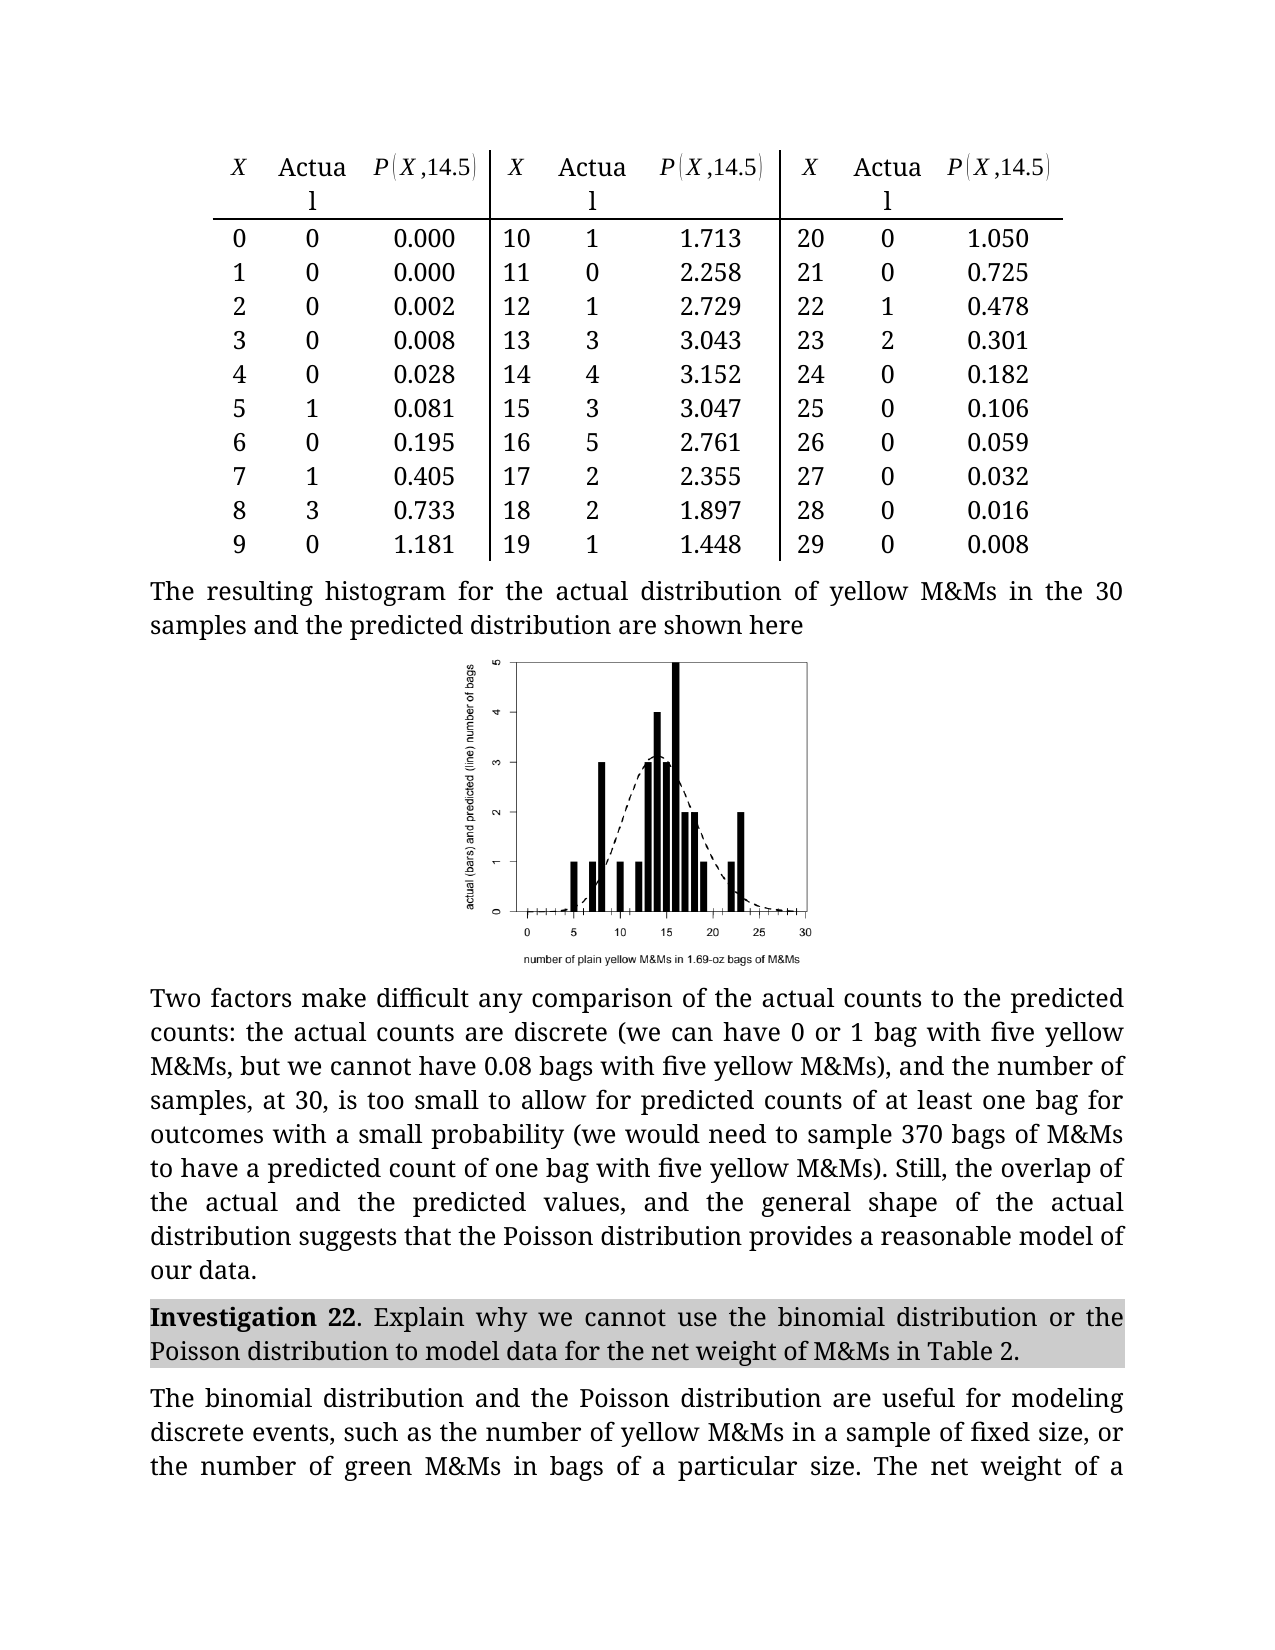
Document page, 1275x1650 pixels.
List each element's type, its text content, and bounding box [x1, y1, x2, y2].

table_header Actual [841, 150, 934, 218]
table_cell 5 [543, 425, 642, 459]
table_cell 1.448 [642, 527, 779, 561]
table_cell 1.050 [934, 220, 1062, 254]
table_cell 0 [543, 254, 642, 288]
table_cell 0 [266, 527, 359, 561]
text Two factors make difficult any comparison of the actual counts to the predicted counts: the actual counts are discrete (we can have 0 or 1 bag with five yellow M&Ms, but we cannot have 0.08 bags with five yellow M&Ms), and the number of samples, at 30, is too small to allow for predicted counts of at least one bag for outcomes with a small probability (we would need to sample 370 bags of M&Ms to have a predicted count of one bag with five yellow M&Ms). Still, the overlap of the actual and the predicted values, and the general shape of the actual distribution suggests that the Poisson distribution provides a reasonable model of our data. [150, 981, 1125, 1287]
table_cell 0 [841, 459, 934, 493]
table_cell 27 [781, 459, 841, 493]
table_cell 0 [841, 527, 934, 561]
table_cell 0 [841, 220, 934, 254]
table_cell 0.106 [934, 391, 1062, 424]
table_cell 3.047 [642, 391, 779, 424]
table_cell 0.733 [359, 493, 489, 527]
table_cell 0.478 [934, 288, 1062, 322]
table_cell 25 [781, 391, 841, 424]
table_cell 2.355 [642, 459, 779, 493]
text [150, 1380, 1125, 1482]
table_cell 4 [213, 356, 266, 391]
table_cell 0.059 [934, 425, 1062, 459]
table_cell 0 [841, 493, 934, 527]
table_header Actual [266, 150, 359, 218]
table_header Actual [543, 150, 642, 218]
table_cell 1.181 [359, 527, 489, 561]
table_cell 3 [266, 493, 359, 527]
table_cell 15 [491, 391, 543, 424]
table_cell 2.258 [642, 254, 779, 288]
table_cell 2 [213, 288, 266, 322]
text Investigation 22. Explain why we cannot use the binomial distribution or the Poisson distribution to model data for the net weight of M&Ms in Table 2. [150, 1299, 1125, 1368]
table_cell 1 [841, 288, 934, 322]
table_cell 0.301 [934, 323, 1062, 356]
table_cell 22 [781, 288, 841, 322]
table_cell 14 [491, 356, 543, 391]
table_cell 19 [491, 527, 543, 561]
table_cell 0.405 [359, 459, 489, 493]
table_cell 0.195 [359, 425, 489, 459]
table_cell 3 [213, 323, 266, 356]
table_cell 26 [781, 425, 841, 459]
table_header [359, 150, 489, 218]
table_cell 1 [543, 220, 642, 254]
table_cell 0 [266, 356, 359, 391]
table_cell 1 [213, 254, 266, 288]
table_cell 0 [266, 220, 359, 254]
table_cell 1 [543, 288, 642, 322]
table_header [213, 150, 266, 218]
table_cell 3.152 [642, 356, 779, 391]
table_cell 0 [266, 254, 359, 288]
table_cell 12 [491, 288, 543, 322]
table_cell 24 [781, 356, 841, 391]
table_cell 9 [213, 527, 266, 561]
table_cell 28 [781, 493, 841, 527]
table_cell 1 [543, 527, 642, 561]
table_cell 4 [543, 356, 642, 391]
table_cell 2 [841, 323, 934, 356]
table_cell 18 [491, 493, 543, 527]
table_header [491, 150, 543, 218]
table_cell 2 [543, 493, 642, 527]
table_cell 0.032 [934, 459, 1062, 493]
table_cell 2.729 [642, 288, 779, 322]
table_cell 0.008 [359, 323, 489, 356]
table_cell 10 [491, 220, 543, 254]
table_cell 0.002 [359, 288, 489, 322]
table_cell 8 [213, 493, 266, 527]
table_cell 0 [266, 288, 359, 322]
table_cell 0 [266, 323, 359, 356]
table_cell 0 [841, 391, 934, 424]
table_cell 20 [781, 220, 841, 254]
table_cell 2.761 [642, 425, 779, 459]
table_cell 13 [491, 323, 543, 356]
table_cell 29 [781, 527, 841, 561]
table_header [934, 150, 1062, 218]
table_cell 1.897 [642, 493, 779, 527]
table_cell 3 [543, 323, 642, 356]
table_cell 0.081 [359, 391, 489, 424]
text The resulting histogram for the actual distribution of yellow M&Ms in the 30 samples and the predicted distribution are shown here [150, 573, 1125, 641]
table_cell 0.000 [359, 254, 489, 288]
table_cell 16 [491, 425, 543, 459]
table_cell 0 [841, 356, 934, 391]
table_cell 6 [213, 425, 266, 459]
table_cell 3 [543, 391, 642, 424]
table_cell 0.028 [359, 356, 489, 391]
table_cell 1.713 [642, 220, 779, 254]
table_cell 0 [841, 425, 934, 459]
table_cell 3.043 [642, 323, 779, 356]
table_cell 0.000 [359, 220, 489, 254]
table_cell 0.016 [934, 493, 1062, 527]
table_cell 1 [266, 391, 359, 424]
table_header [642, 150, 779, 218]
table_cell 7 [213, 459, 266, 493]
table_cell 21 [781, 254, 841, 288]
table_cell 11 [491, 254, 543, 288]
table_cell 0 [213, 220, 266, 254]
table_cell 0 [841, 254, 934, 288]
table_cell 0.008 [934, 527, 1062, 561]
table_cell 23 [781, 323, 841, 356]
table_cell 0.182 [934, 356, 1062, 391]
table_cell 0 [266, 425, 359, 459]
table_cell 17 [491, 459, 543, 493]
table_cell 2 [543, 459, 642, 493]
table_cell 0.725 [934, 254, 1062, 288]
table_cell 5 [213, 391, 266, 424]
table_cell 1 [266, 459, 359, 493]
table_header [781, 150, 841, 218]
